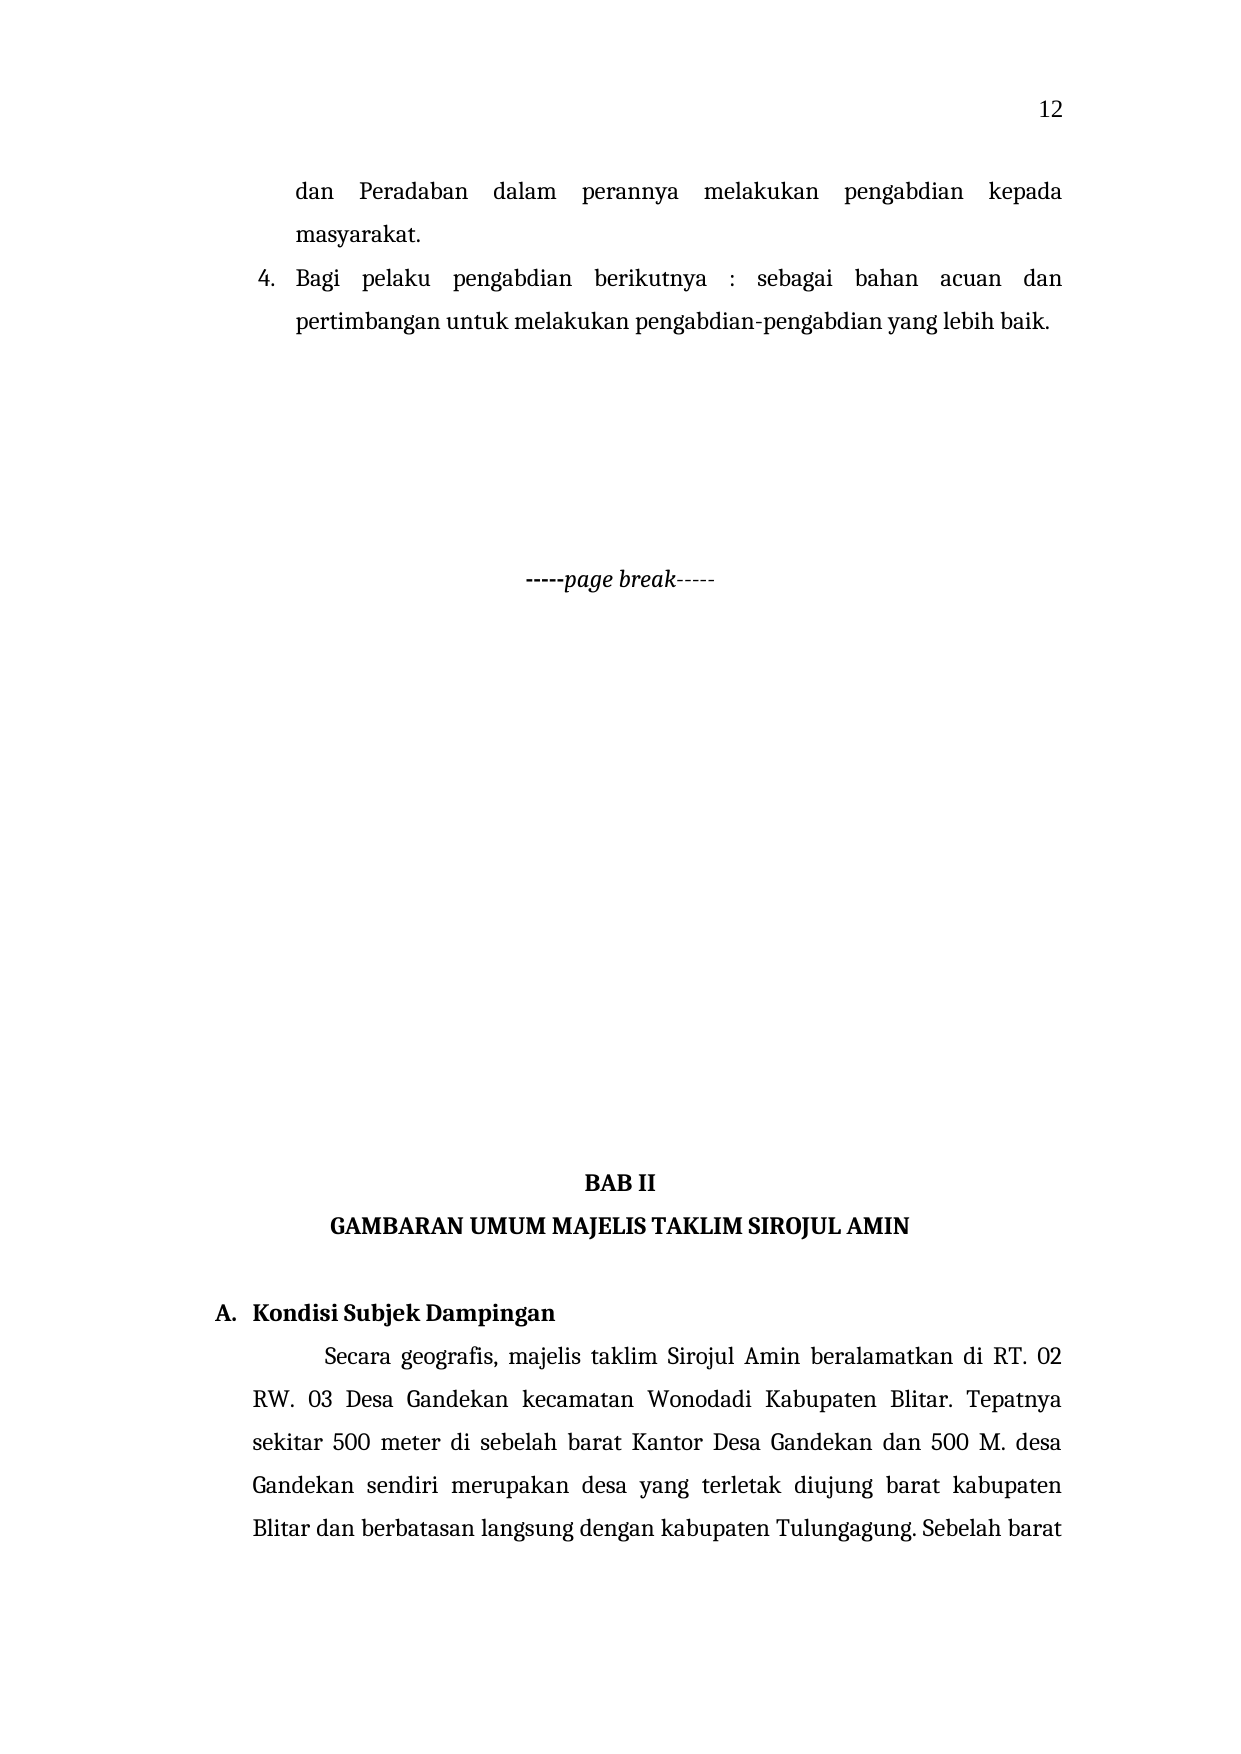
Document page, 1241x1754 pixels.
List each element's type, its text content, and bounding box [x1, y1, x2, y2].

list Kondisi Subjek Dampingan [215, 1298, 1063, 1327]
text BAB II [177, 1169, 1063, 1198]
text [252, 1342, 1063, 1543]
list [258, 177, 1063, 249]
list Bagi pelaku pengabdian berikutnya : sebagai bahan acuan dan pertimbangan untuk melakukan pengabdian-pengabdian yang lebih baik. [258, 263, 1063, 335]
text GAMBARAN UMUM MAJELIS TAKLIM SIROJUL AMIN [177, 1212, 1063, 1241]
text -----page break----- [177, 565, 1063, 594]
